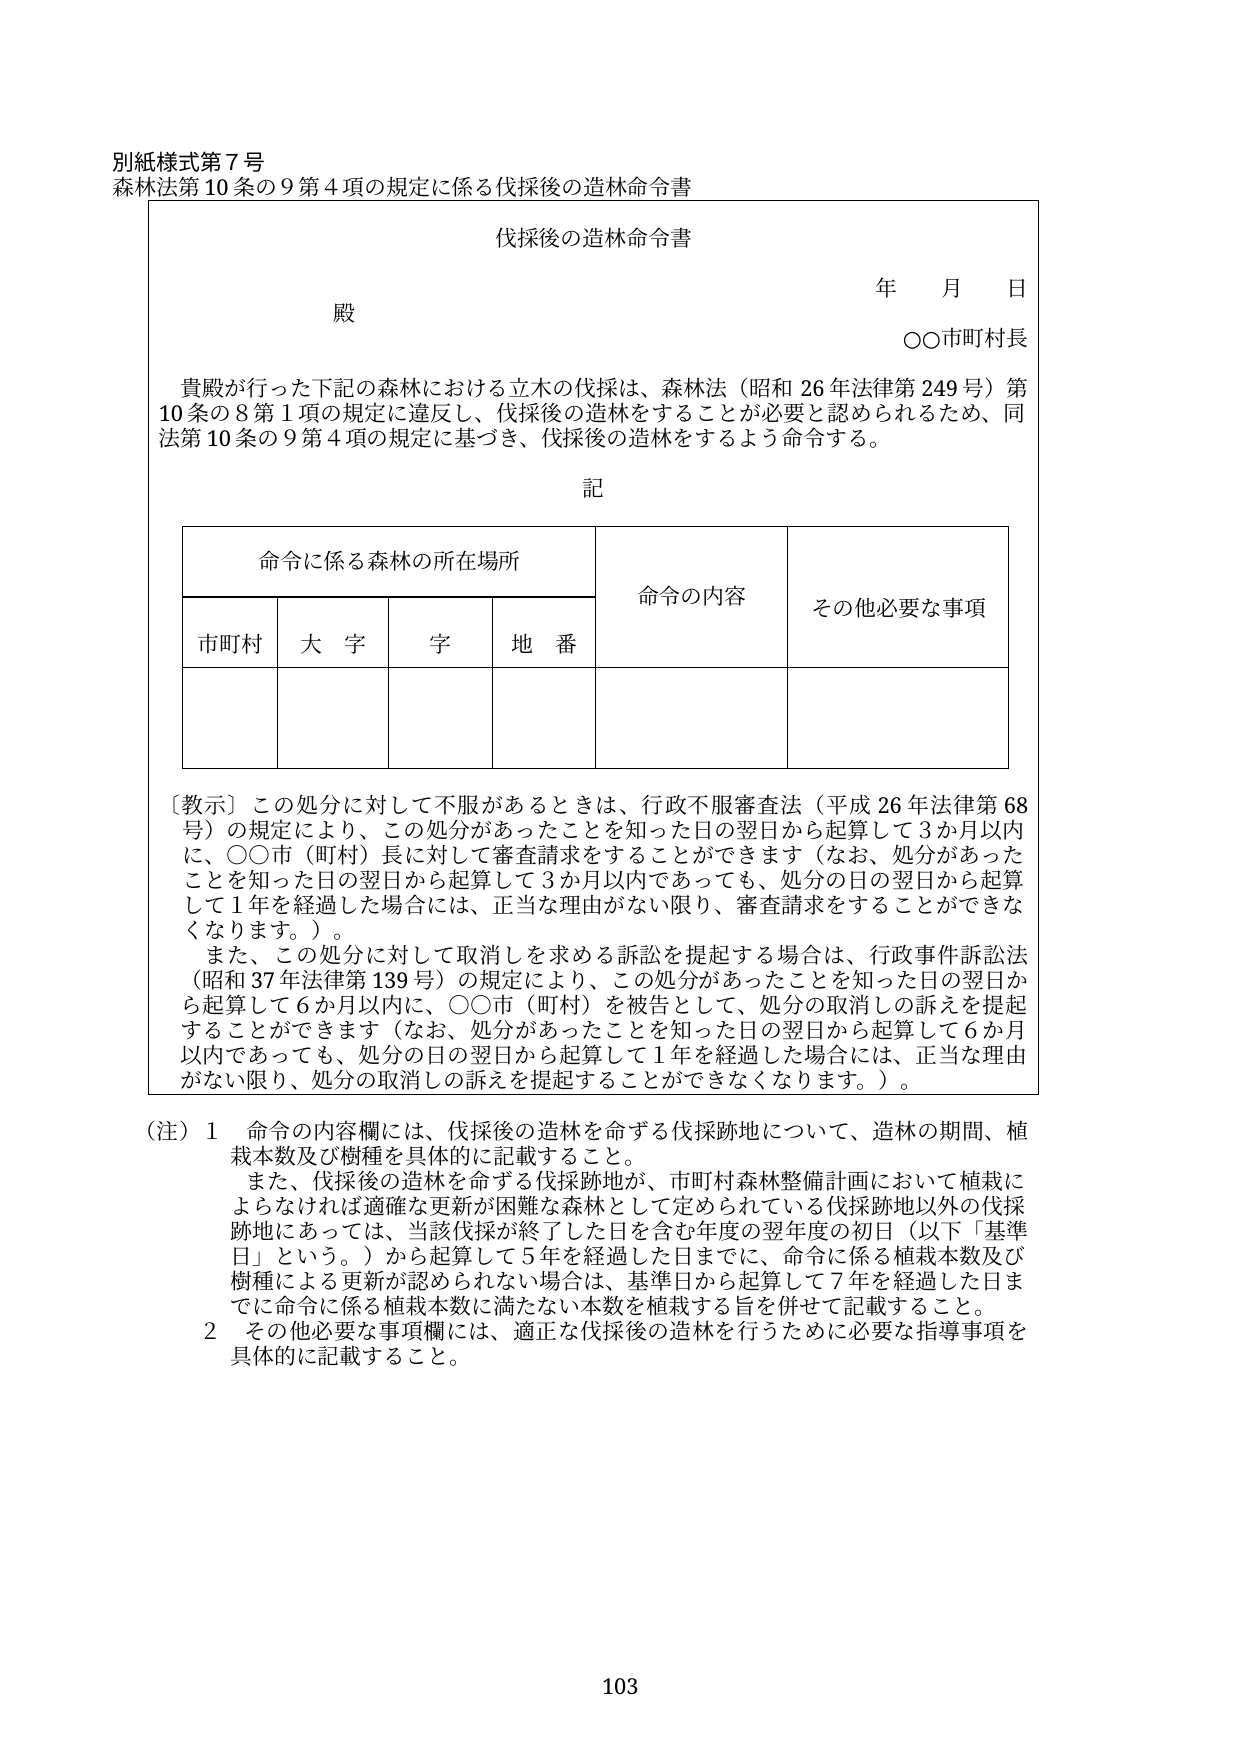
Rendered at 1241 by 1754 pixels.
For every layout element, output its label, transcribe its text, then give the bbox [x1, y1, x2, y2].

text 別紙様式第７号 [112, 150, 1128, 175]
text ２ その他必要な事項欄には、適正な伐採後の造林を行うために必要な指導事項を具体的に記載すること。 [199, 1320, 1028, 1370]
text 森林法第10条の９第４項の規定に係る伐採後の造林命令書 [112, 175, 1128, 200]
text （注）１ 命令の内容欄には、伐採後の造林を命ずる伐採跡地について、造林の期間、植栽本数及び樹種を具体的に記載すること。 [134, 1120, 1028, 1170]
text また、伐採後の造林を命ずる伐採跡地が、市町村森林整備計画において植栽によらなければ適確な更新が困難な森林として定められている伐採跡地以外の伐採跡地にあっては、当該伐採が終了した日を含む年度の翌年度の初日（以下「基準日」という。）から起算して５年を経過した日までに、命令に係る植栽本数及び樹種による更新が認められない場合は、基準日から起算して７年を経過した日までに命令に係る植栽本数に満たない本数を植栽する旨を併せて記載すること。 [134, 1170, 1028, 1320]
table_header 伐採後の造林命令書 年 月 日 殿 ○○市町村長 貴殿が行った下記の森林における立木の伐採は、森林法（昭和26年法律第249号）第10条の８第１項の規定に違反し、伐採後の造林をすることが必要と認められるため、同法第10条の９第４項の規定に基づき、伐採後の造林をするよう命令する。 記 〔教示〕この処分に対して不服があるときは、行政不服審査法（平成26年法律第68号）の規定により、この処分があったことを知った日の翌日から起算して３か月以内に、○○市（町村）長に対して審査請求をすることができます（なお、処分があったことを知った日の翌日から起算して３か月以内であっても、処分の日の翌日から起算して１年を経過した場合には、正当な理由がない限り、審査請求をすることができなくなります。）。 また、この処分に対して取消しを求める訴訟を提起する場合は、行政事件訴訟法（昭和37年法律第139号）の規定により、この処分があったことを知った日の翌日から起算して６か月以内に、○○市（町村）を被告として、処分の取消しの訴えを提起することができます（なお、処分があったことを知った日の翌日から起算して６か月以内であっても、処分の日の翌日から起算して１年を経過した場合には、正当な理由がない限り、処分の取消しの訴えを提起することができなくなります。）。 [149, 201, 1038, 1094]
